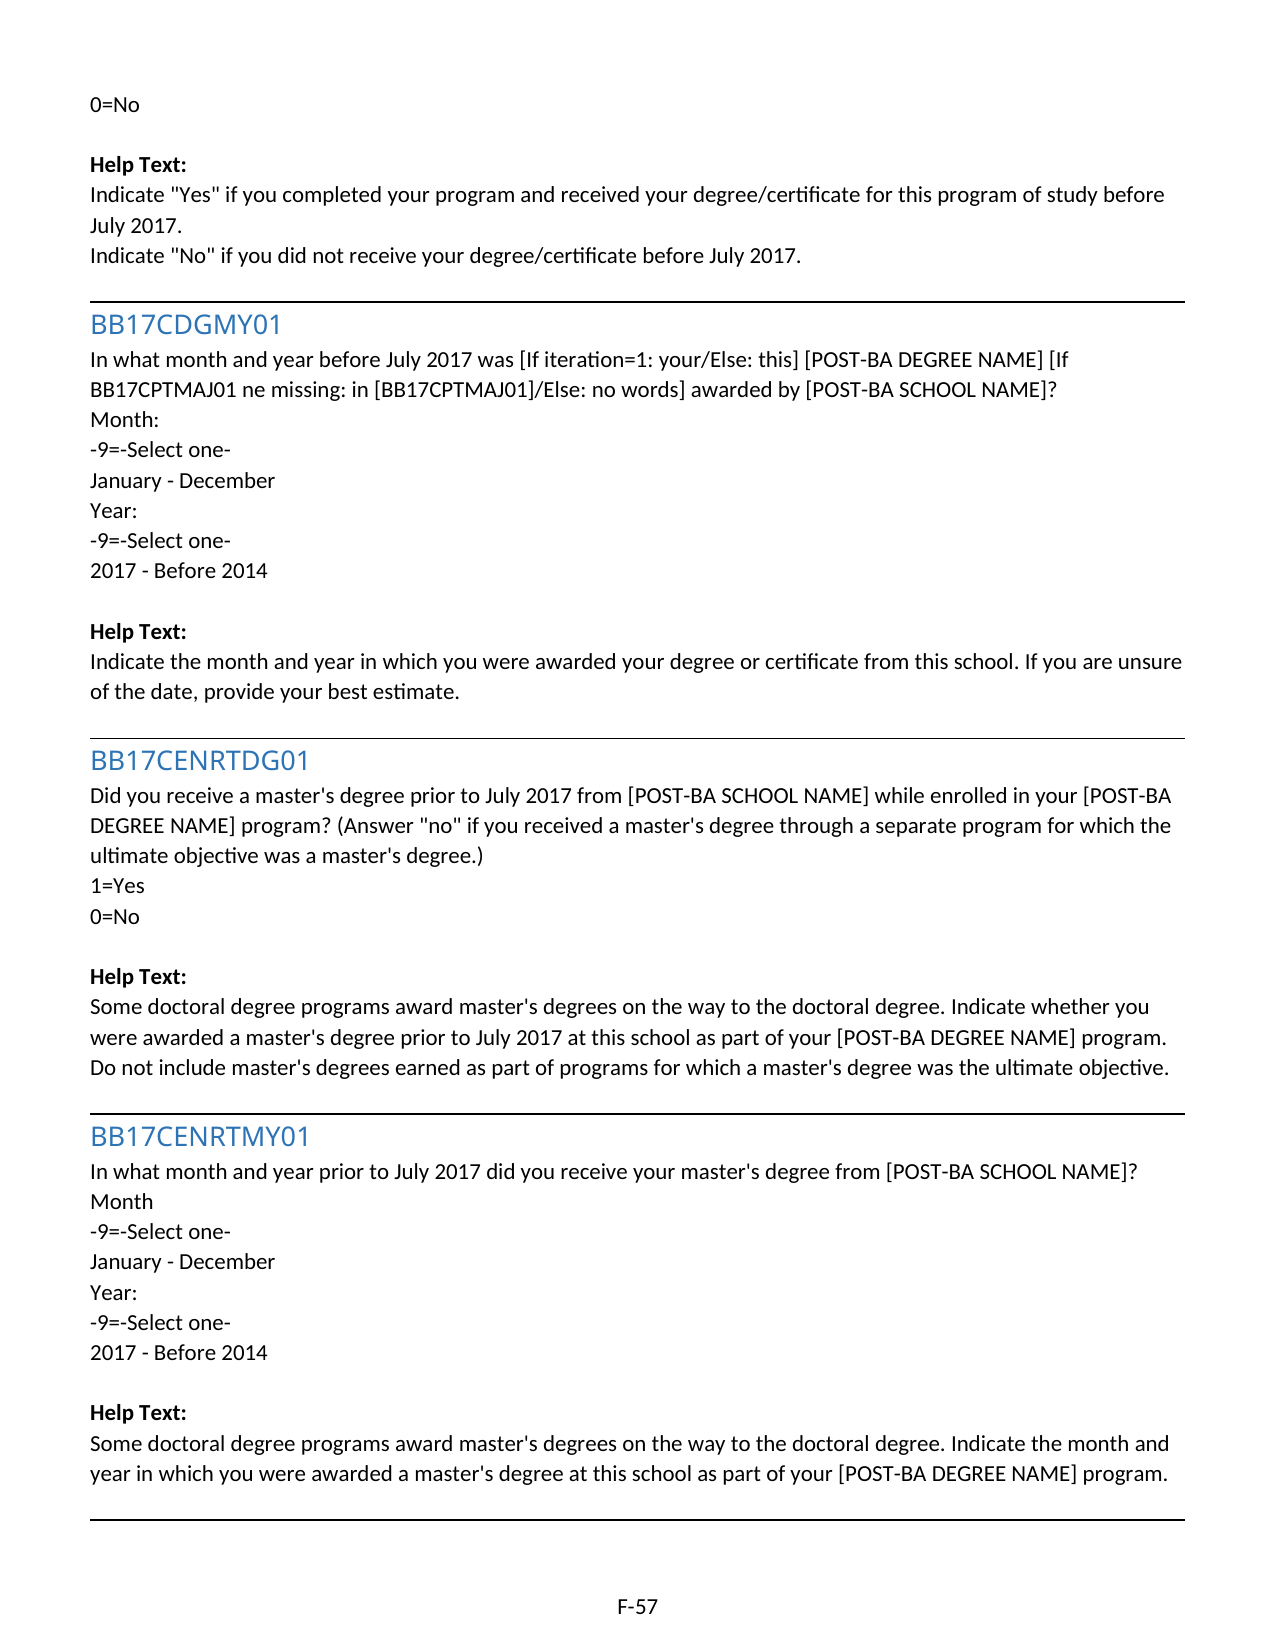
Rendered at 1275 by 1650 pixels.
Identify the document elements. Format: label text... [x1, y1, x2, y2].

text -9=-Select one- [90, 1308, 1185, 1336]
subtitle BB17CENRTMY01 [90, 1117, 1185, 1154]
text Year: [90, 496, 1185, 524]
text Indicate "No" if you did not receive your degree/certificate before July 2017. [90, 241, 1185, 269]
text 2017 - Before 2014 [90, 1338, 1185, 1366]
text Help Text: [90, 617, 1185, 645]
text Some doctoral degree programs award master's degrees on the way to the doctoral degree. Indicate whether you were awarded a master's degree prior to July 2017 at this school as part of your [POST-BA DEGREE NAME] program. [90, 992, 1185, 1051]
text January - December [90, 466, 1185, 494]
text Help Text: [90, 150, 1185, 178]
text In what month and year prior to July 2017 did you receive your master's degree from [POST-BA SCHOOL NAME]? [90, 1157, 1185, 1185]
text 0=No [90, 902, 1185, 930]
text -9=-Select one- [90, 1217, 1185, 1245]
subtitle BB17CDGMY01 [90, 305, 1185, 342]
text Year: [90, 1278, 1185, 1306]
text 2017 - Before 2014 [90, 556, 1185, 584]
subtitle BB17CENRTDG01 [90, 741, 1185, 778]
text -9=-Select one- [90, 436, 1185, 463]
text Help Text: [90, 1398, 1185, 1426]
text Help Text: [90, 962, 1185, 990]
text Do not include master's degrees earned as part of programs for which a master's degree was the ultimate objective. [90, 1053, 1185, 1081]
text 1=Yes [90, 872, 1185, 900]
text Month: [90, 405, 1185, 433]
text Indicate the month and year in which you were awarded your degree or certificate from this school. If you are unsure of the date, provide your best estimate. [90, 647, 1185, 705]
text In what month and year before July 2017 was [If iteration=1: your/Else: this] [POST-BA DEGREE NAME] [If BB17CPTMAJ01 ne missing: in [BB17CPTMAJ01]/Else: no words] awarded by [POST-BA SCHOOL NAME]? [90, 345, 1185, 403]
text -9=-Select one- [90, 526, 1185, 554]
text 0=No [90, 90, 1185, 118]
text Some doctoral degree programs award master's degrees on the way to the doctoral degree. Indicate the month and year in which you were awarded a master's degree at this school as part of your [POST-BA DEGREE NAME] program. [90, 1429, 1185, 1487]
text Indicate "Yes" if you completed your program and received your degree/certificate for this program of study before July 2017. [90, 181, 1185, 239]
text January - December [90, 1247, 1185, 1275]
text Month [90, 1187, 1185, 1215]
text Did you receive a master's degree prior to July 2017 from [POST-BA SCHOOL NAME] while enrolled in your [POST-BA DEGREE NAME] program? (Answer "no" if you received a master's degree through a separate program for which the ultimate objective was a master's degree.) [90, 781, 1185, 869]
